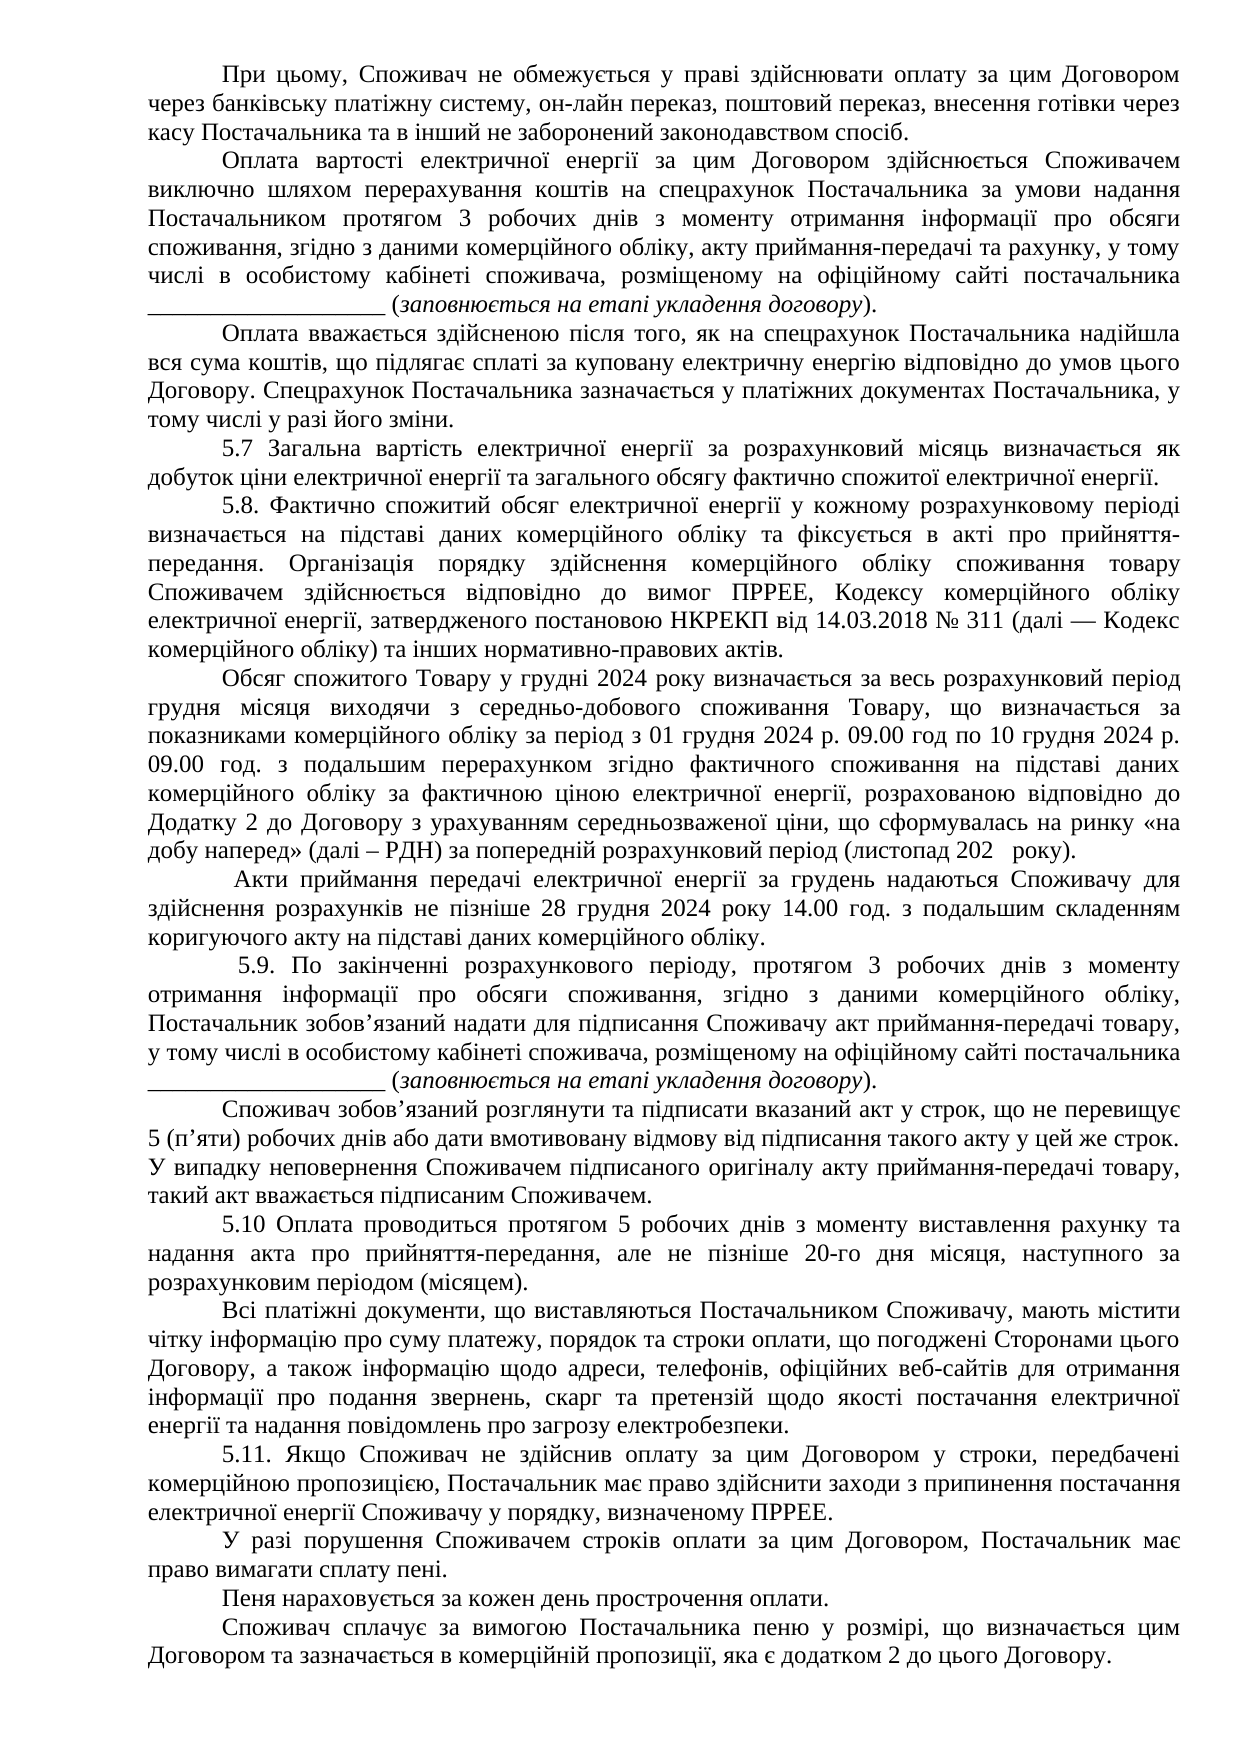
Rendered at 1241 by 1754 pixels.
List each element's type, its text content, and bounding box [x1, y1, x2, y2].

text 5.10 Оплата проводиться протягом 5 робочих днів з моменту виставлення рахунку та надання акта про прийняття-передання, але не пізніше 20-го дня місяця, наступного за розрахунковим періодом (місяцем). [148, 1209, 1181, 1295]
text 5.8. Фактично спожитий обсяг електричної енергії у кожному розрахунковому періоді визначається на підставі даних комерційного обліку та фіксується в акті про прийняття-передання. Організація порядку здійснення комерційного обліку споживання товару Споживачем здійснюється відповідно до вимог ПРРЕЕ, Кодексу комерційного обліку електричної енергії, затвердженого постановою НКРЕКП від 14.03.2018 № 311 (далі — Кодекс комерційного обліку) та інших нормативно-правових актів. [148, 490, 1181, 663]
text При цьому, Споживач не обмежується у праві здійснювати оплату за цим Договором через банківську платіжну систему, он-лайн переказ, поштовий переказ, внесення готівки через касу Постачальника та в інший не заборонений законодавством спосіб. [148, 59, 1181, 145]
text Всі платіжні документи, що виставляються Постачальником Споживачу, мають містити чітку інформацію про суму платежу, порядок та строки оплати, що погоджені Сторонами цього Договору, а також інформацію щодо адреси, телефонів, офіційних веб-сайтів для отримання інформації про подання звернень, скарг та претензій щодо якості постачання електричної енергії та надання повідомлень про загрозу електробезпеки. [148, 1295, 1181, 1439]
text Споживач зобов’язаний розглянути та підписати вказаний акт у строк, що не перевищує 5 (п’яти) робочих днів або дати вмотивовану відмову від підписання такого акту у цей же строк. У випадку неповернення Споживачем підписаного оригіналу акту приймання-передачі товару, такий акт вважається підписаним Споживачем. [148, 1094, 1181, 1209]
text У разі порушення Споживачем строків оплати за цим Договором, Постачальник має право вимагати сплату пені. [148, 1525, 1181, 1583]
text Оплата вартості електричної енергії за цим Договором здійснюється Споживачем виключно шляхом перерахування коштів на спецрахунок Постачальника за умови надання Постачальником протягом 3 робочих днів з моменту отримання інформації про обсяги споживання, згідно з даними комерційного обліку, акту приймання-передачі та рахунку, у тому числі в особистому кабінеті споживача, розміщеному на офіційному сайті постачальника ___________________ (заповнюється на етапі укладення договору). [148, 145, 1181, 318]
text Обсяг спожитого Товару у грудні 2024 року визначається за весь розрахунковий період грудня місяця виходячи з середньо-добового споживання Товару, що визначається за показниками комерційного обліку за період з 01 грудня 2024 р. 09.00 год по 10 грудня 2024 р. 09.00 год. з подальшим перерахунком згідно фактичного споживання на підставі даних комерційного обліку за фактичною ціною електричної енергії, розрахованою відповідно до Додатку 2 до Договору з урахуванням середньозваженої ціни, що сформувалась на ринку «на добу наперед» (далі – РДН) за попередній розрахунковий період (листопад 202 року). [148, 663, 1181, 864]
text Пеня нараховується за кожен день прострочення оплати. [148, 1583, 1181, 1612]
text Споживач сплачує за вимогою Постачальника пеню у розмірі, що визначається цим Договором та зазначається в комерційній пропозиції, яка є додатком 2 до цього Договору. [148, 1612, 1181, 1669]
text Акти приймання передачі електричної енергії за грудень надаються Споживачу для здійснення розрахунків не пізніше 28 грудня 2024 року 14.00 год. з подальшим складенням коригуючого акту на підставі даних комерційного обліку. [148, 864, 1181, 950]
text 5.7 Загальна вартість електричної енергії за розрахунковий місяць визначається як добуток ціни електричної енергії та загального обсягу фактично спожитої електричної енергії. [148, 433, 1181, 490]
text 5.11. Якщо Споживач не здійснив оплату за цим Договором у строки, передбачені комерційною пропозицією, Постачальник має право здійснити заходи з припинення постачання електричної енергії Споживачу у порядку, визначеному ПРРЕЕ. [148, 1439, 1181, 1525]
text 5.9. По закінченні розрахункового періоду, протягом 3 робочих днів з моменту отримання інформації про обсяги споживання, згідно з даними комерційного обліку, Постачальник зобов’язаний надати для підписання Споживачу акт приймання-передачі товару, у тому числі в особистому кабінеті споживача, розміщеному на офіційному сайті постачальника ___________________ (заповнюється на етапі укладення договору). [148, 950, 1181, 1094]
text Оплата вважається здійсненою після того, як на спецрахунок Постачальника надійшла вся сума коштів, що підлягає сплаті за куповану електричну енергію відповідно до умов цього Договору. Спецрахунок Постачальника зазначається у платіжних документах Постачальника, у тому числі у разі його зміни. [148, 318, 1181, 433]
